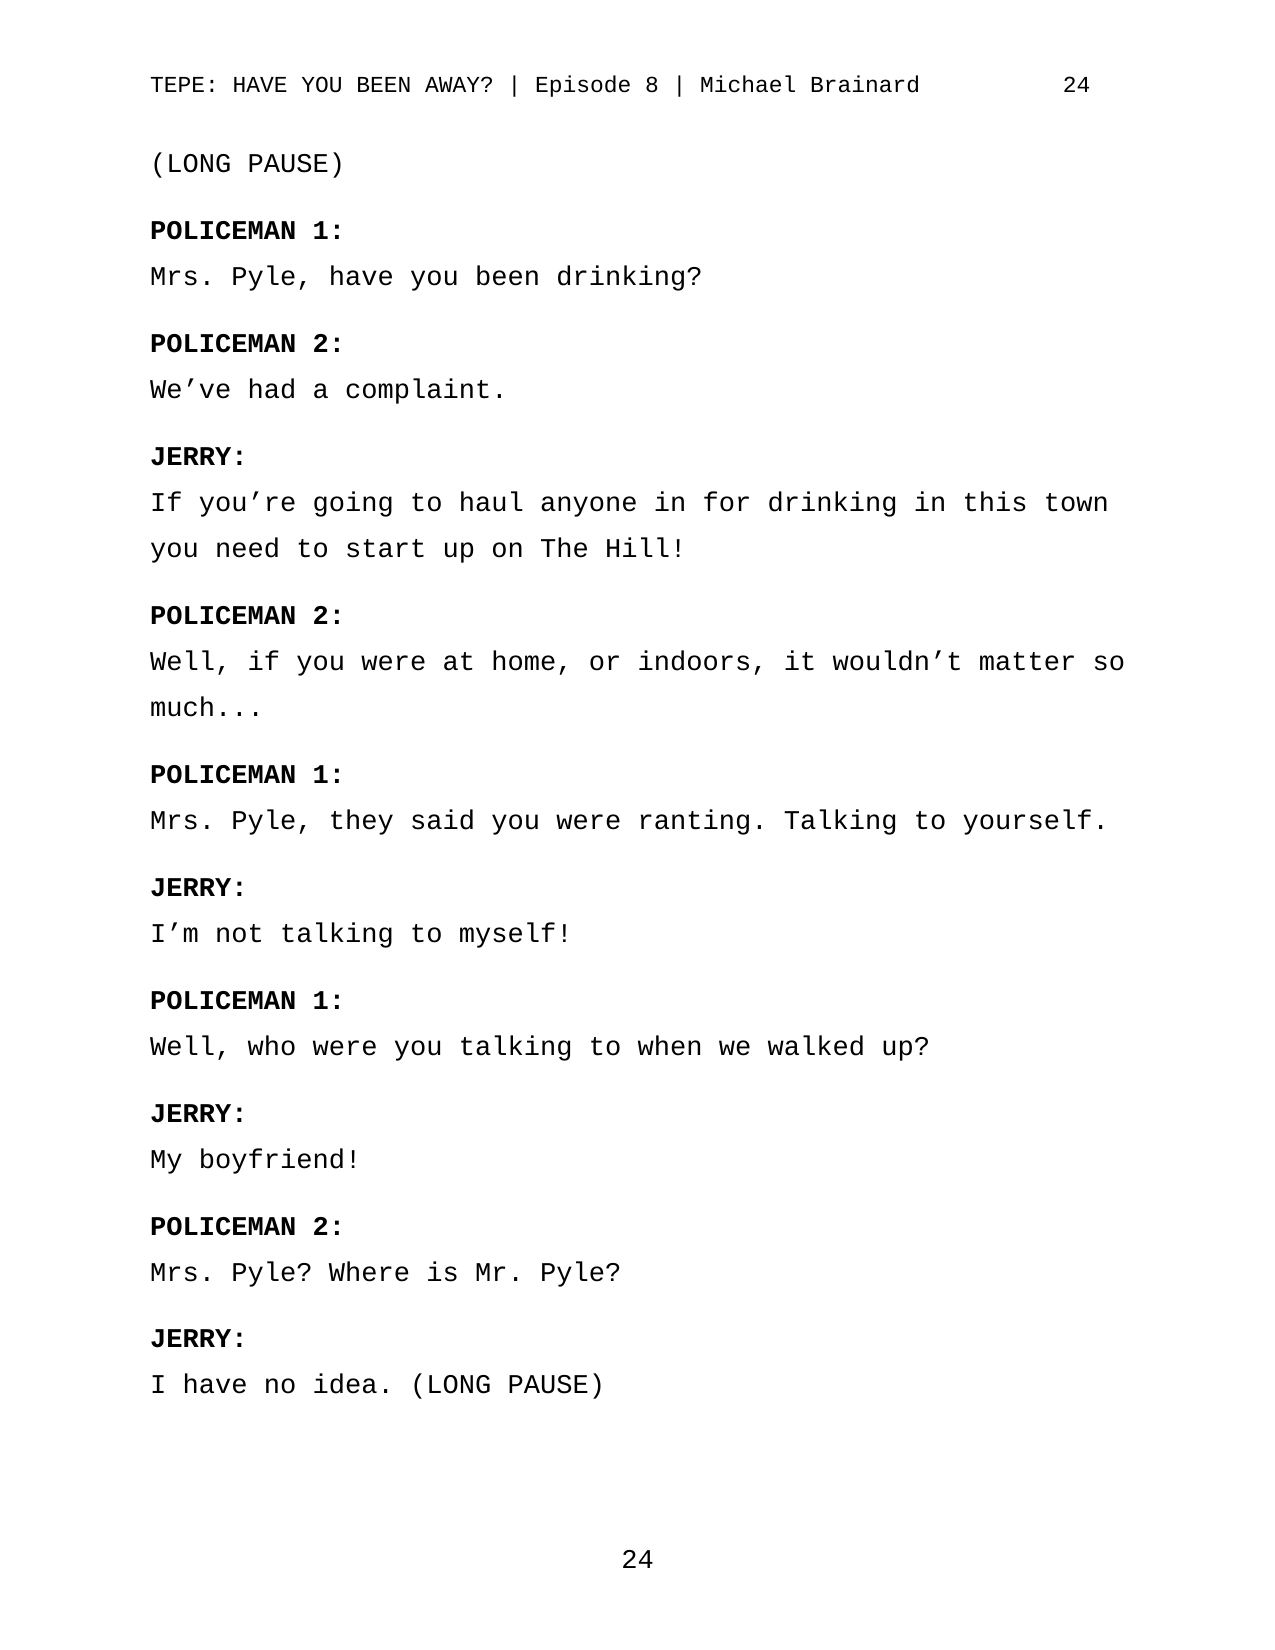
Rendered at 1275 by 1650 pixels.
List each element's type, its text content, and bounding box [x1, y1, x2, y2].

text JERRY: I’m not talking to myself! [150, 873, 1125, 950]
text JERRY: If you’re going to haul anyone in for drinking in this town you need to start up on The Hill! [150, 443, 1125, 566]
text POLICEMAN 1: Mrs. Pyle, they said you were ranting. Talking to yourself. [150, 761, 1125, 837]
text POLICEMAN 2: Well, if you were at home, or indoors, it wouldn’t matter so much... [150, 602, 1125, 724]
text POLICEMAN 1: Well, who were you talking to when we walked up? [150, 986, 1125, 1063]
text POLICEMAN 1: Mrs. Pyle, have you been drinking? [150, 217, 1125, 294]
text JERRY: My boyfriend! [150, 1099, 1125, 1176]
text POLICEMAN 2: We’ve had a complaint. [150, 330, 1125, 407]
text JERRY: I have no idea. (LONG PAUSE) [150, 1325, 1125, 1402]
text POLICEMAN 2: Mrs. Pyle? Where is Mr. Pyle? [150, 1212, 1125, 1289]
text (LONG PAUSE) [150, 150, 1125, 181]
